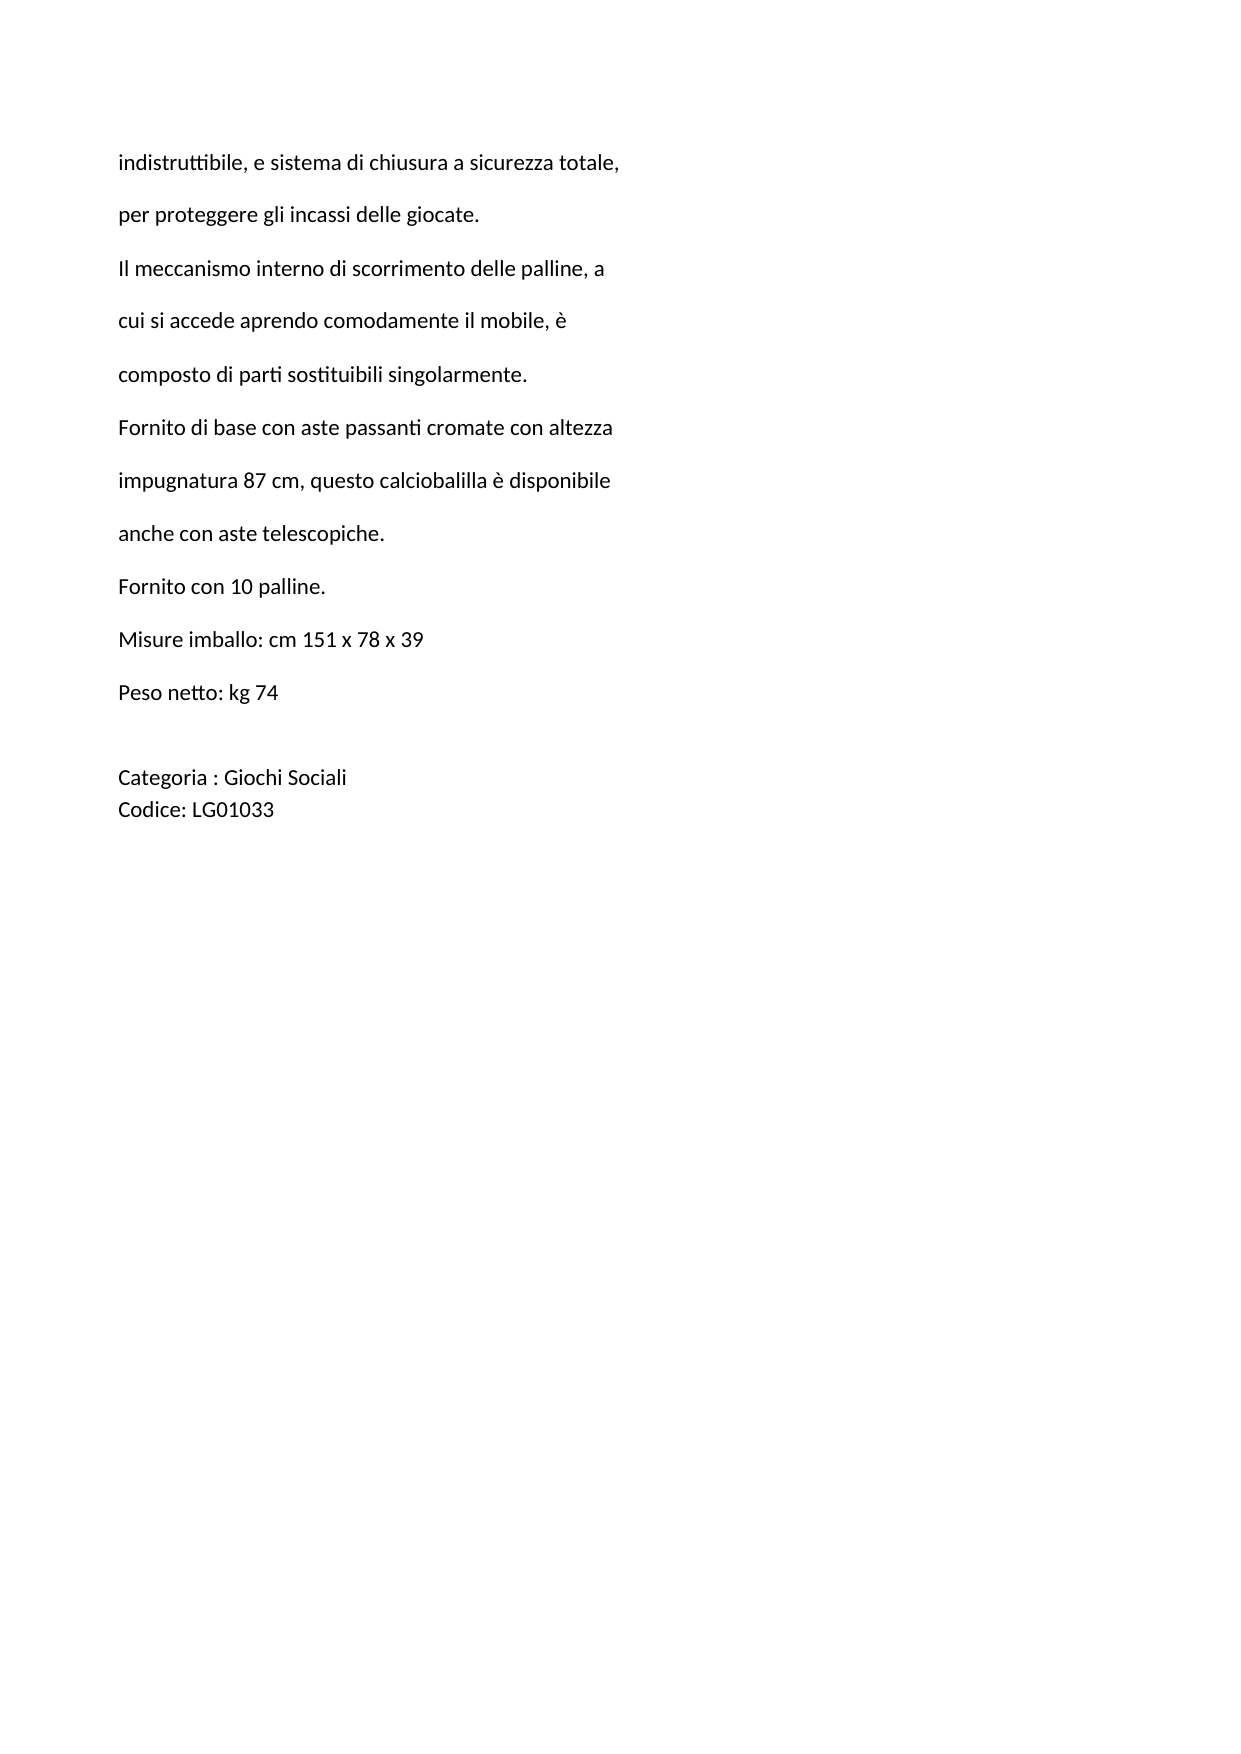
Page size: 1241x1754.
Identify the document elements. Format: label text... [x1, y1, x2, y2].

text per proteggere gli incassi delle giocate. [118, 201, 1122, 229]
text anche con aste telescopiche. [118, 519, 1122, 547]
text Peso netto: kg 74 [118, 678, 1122, 738]
text Il meccanismo interno di scorrimento delle palline, a [118, 254, 1122, 282]
text impugnatura 87 cm, questo calciobalilla è disponibile [118, 466, 1122, 494]
text composto di parti sostituibili singolarmente. [118, 360, 1122, 388]
text Fornito con 10 palline. [118, 572, 1122, 600]
text cui si accede aprendo comodamente il mobile, è [118, 307, 1122, 335]
text Fornito di base con aste passanti cromate con altezza [118, 413, 1122, 441]
text Misure imballo: cm 151 x 78 x 39 [118, 625, 1122, 653]
text Categoria : Giochi Sociali Codice: LG01033 [118, 763, 1122, 823]
text indistruttibile, e sistema di chiusura a sicurezza totale, [118, 148, 1122, 176]
